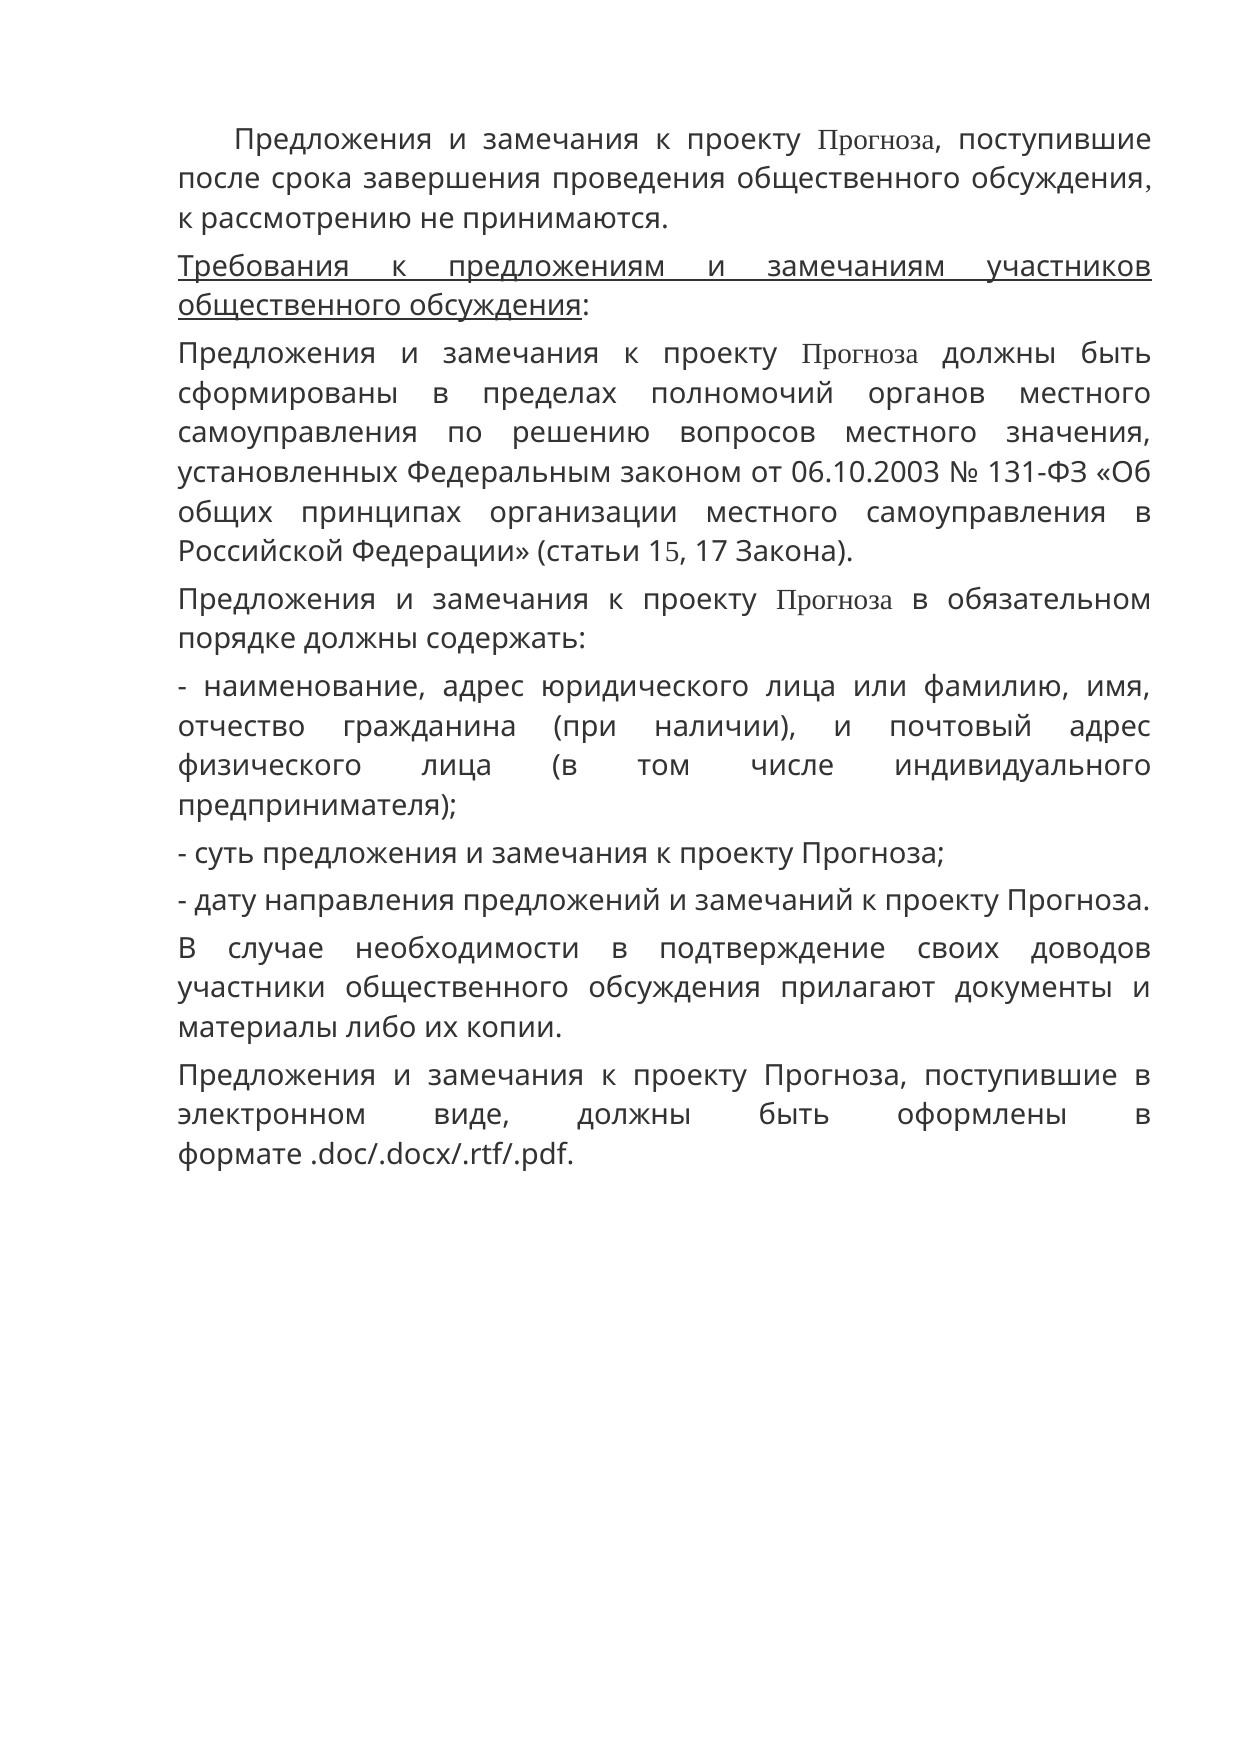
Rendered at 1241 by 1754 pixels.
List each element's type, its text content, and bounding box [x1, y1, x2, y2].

text - суть предложения и замечания к проекту Прогноза; [177, 832, 1152, 872]
text Требования к предложениям и замечаниям участников общественного обсуждения: [177, 245, 1152, 279]
text Требования к предложениям и замечаниям участников общественного обсуждения: [177, 280, 1152, 324]
text - дату направления предложений и замечаний к проекту Прогноза. [177, 879, 1152, 919]
text Предложения и замечания к проекту Прогноза в обязательном порядке должны содержать: [177, 578, 1152, 657]
text - наименование, адрес юридического лица или фамилию, имя, отчество гражданина (при наличии), и почтовый адрес физического лица (в том числе индивидуального предпринимателя); [177, 665, 1152, 824]
text В случае необходимости в подтверждение своих доводов участники общественного обсуждения прилагают документы и материалы либо их копии. [177, 927, 1152, 1046]
text Предложения и замечания к проекту Прогноза, поступившие после срока завершения проведения общественного обсуждения, к рассмотрению не принимаются. [177, 118, 1152, 237]
text Предложения и замечания к проекту Прогноза должны быть сформированы в пределах полномочий органов местного самоуправления по решению вопросов местного значения, установленных Федеральным законом от 06.10.2003 № 131-ФЗ «Об общих принципах организации местного самоуправления в Российской Федерации» (статьи 15, 17 Закона). [177, 332, 1152, 570]
text Предложения и замечания к проекту Прогноза, поступившие в электронном виде, должны быть оформлены в формате .doc/.docx/.rtf/.pdf. [177, 1054, 1152, 1173]
